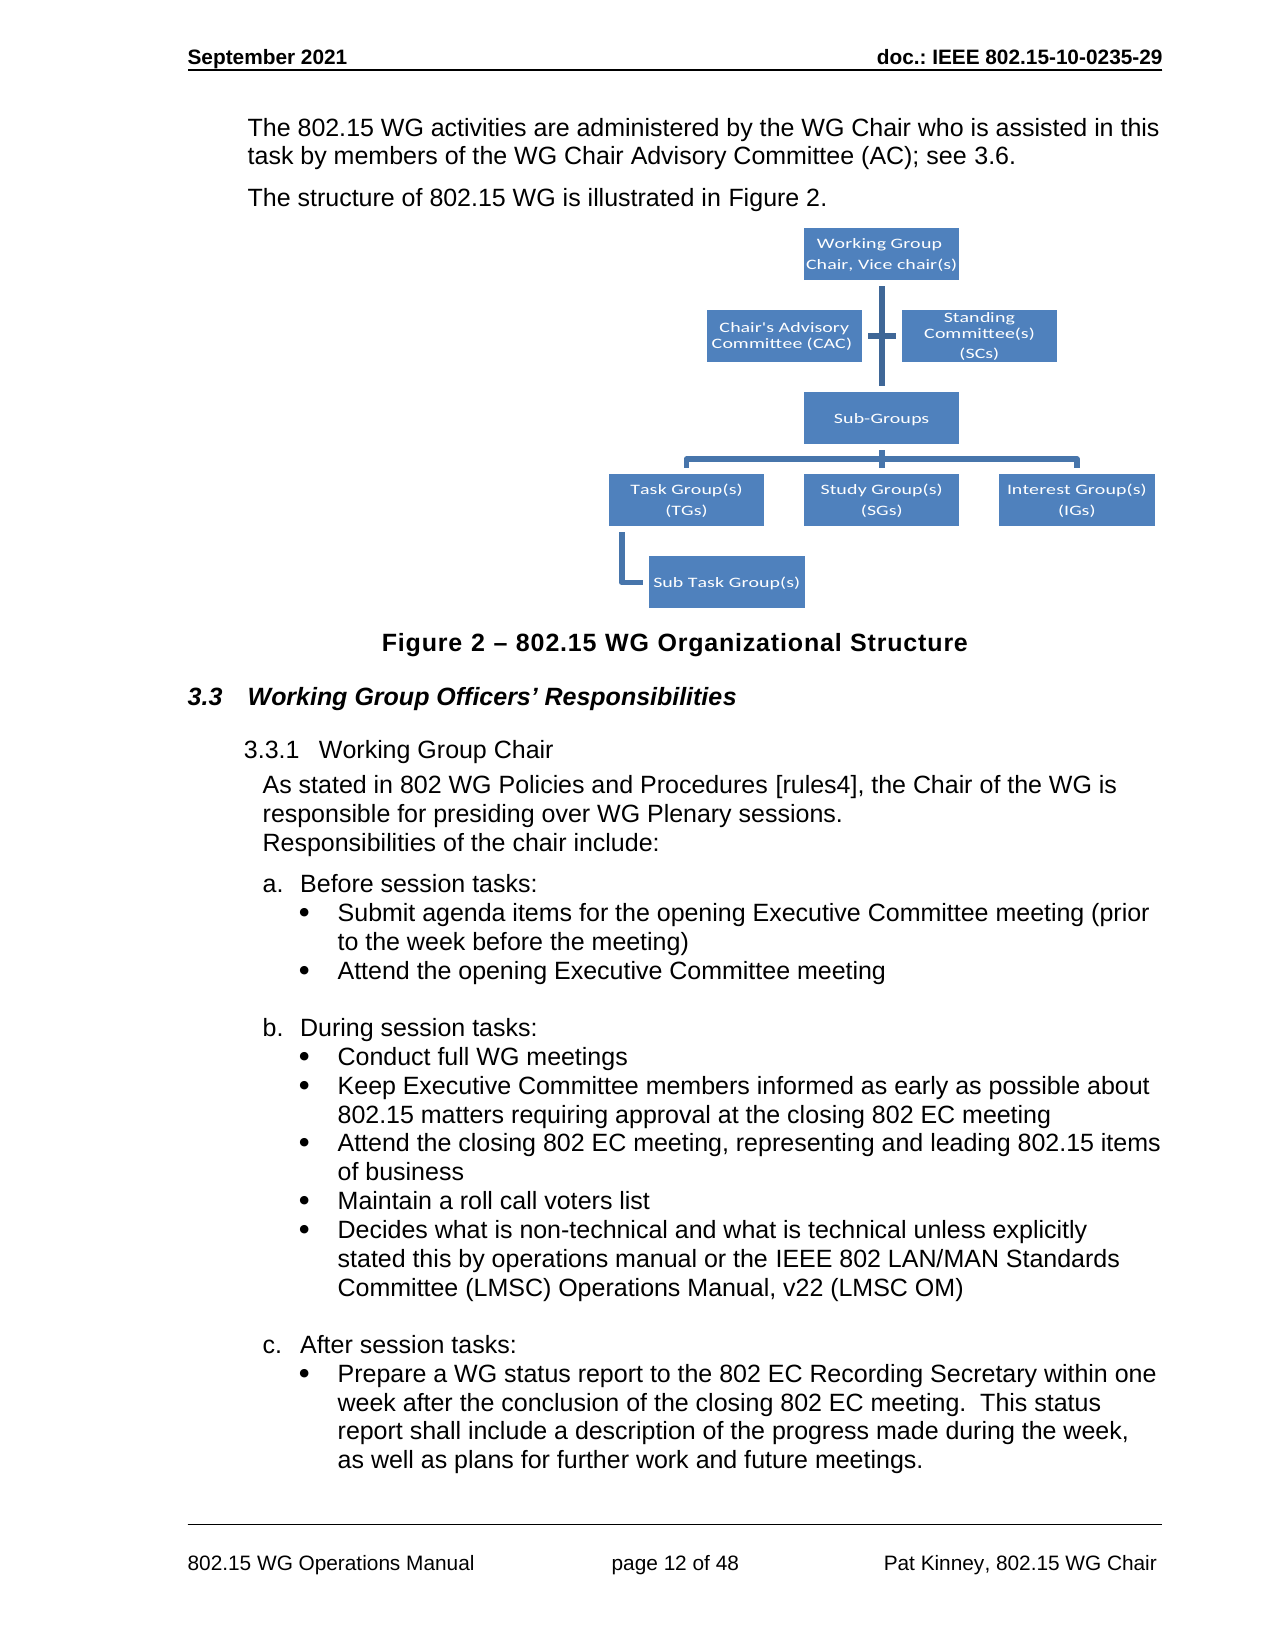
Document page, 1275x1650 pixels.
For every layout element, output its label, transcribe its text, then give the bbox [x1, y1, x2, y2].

subtitle Working Group Officers’ Responsibilities [187, 682, 1162, 711]
text The structure of 802.15 WG is illustrated in Figure 2. [247, 182, 1162, 211]
list Maintain a roll call voters list [300, 1186, 1162, 1215]
list Attend the closing 802 EC meeting, representing and leading 802.15 items of business [300, 1128, 1162, 1186]
title Figure 2 – 802.15 WG Organizational Structure [187, 628, 1162, 657]
list Prepare a WG status report to the 802 EC Recording Secretary within one week after the conclusion of the closing 802 EC meeting. This status report shall include a description of the progress made during the week, as well as plans for further work and future meetings. [300, 1359, 1162, 1474]
text The 802.15 WG activities are administered by the WG Chair who is assisted in this task by members of the WG Chair Advisory Committee (AC); see 3.6. [247, 112, 1162, 170]
list During session tasks: [262, 1013, 1162, 1042]
list Submit agenda items for the opening Executive Committee meeting (prior to the week before the meeting) [300, 898, 1162, 956]
list Before session tasks: [262, 869, 1162, 898]
list Keep Executive Committee members informed as early as possible about 802.15 matters requiring approval at the closing 802 EC meeting [300, 1071, 1162, 1128]
list Conduct full WG meetings [300, 1042, 1162, 1071]
list After session tasks: [262, 1330, 1162, 1359]
text As stated in 802 WG Policies and Procedures [rules5], the Chair of the WG is responsible for presiding over WG Plenary sessions. [262, 771, 1162, 828]
list Attend the opening Executive Committee meeting [300, 956, 1162, 984]
subtitle Working Group Chair [244, 736, 1162, 764]
text Responsibilities of the chair include: [262, 828, 1162, 857]
list Decides what is non-technical and what is technical unless explicitly stated this by operations manual or the IEEE Project 802 LAN/MAN Standards Committee (LMSC) Working Group Policies and Procedures (WG P&P) [300, 1215, 1162, 1301]
